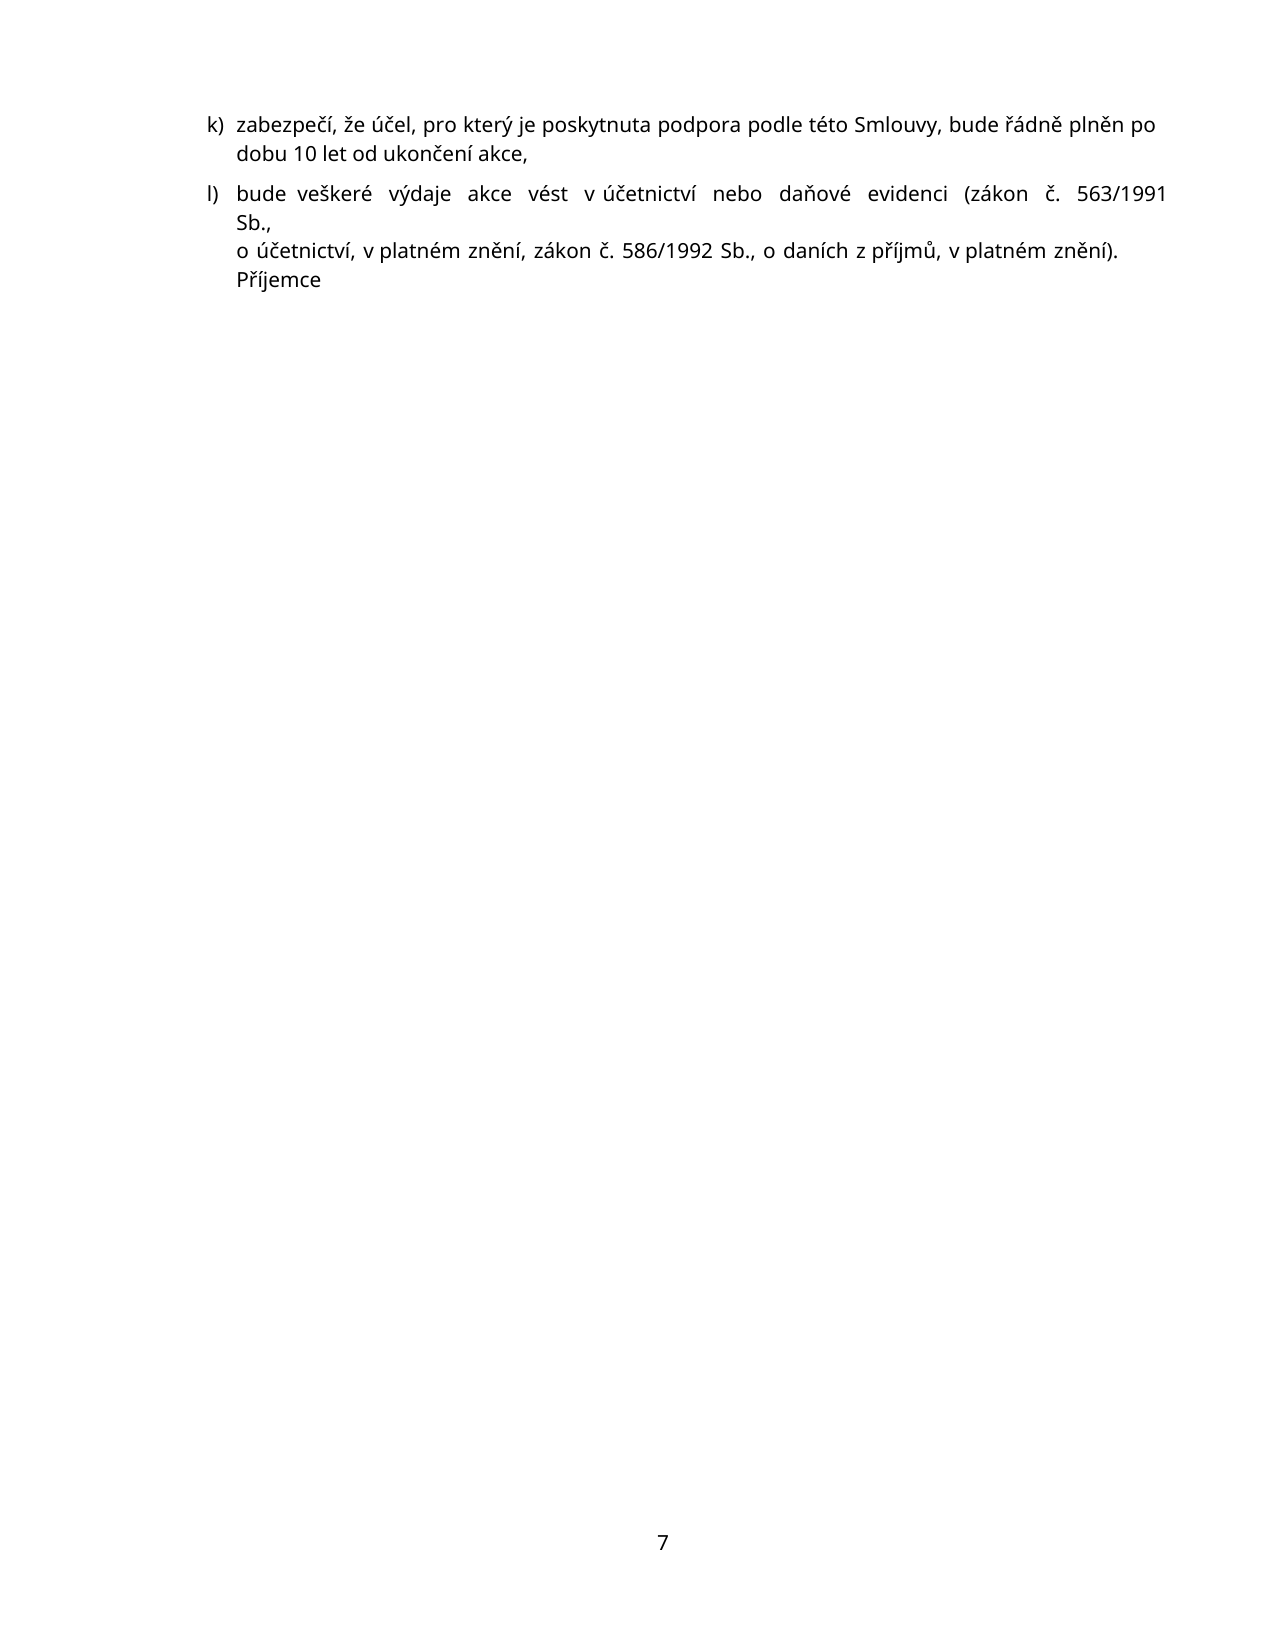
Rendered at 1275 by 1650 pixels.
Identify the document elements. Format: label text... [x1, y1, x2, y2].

text o účetnictví, v platném znění, zákon č. 586/1992 Sb., o daních z příjmů, v platném znění). Příjemce [236, 236, 1169, 293]
list zabezpečí, že účel, pro který je poskytnuta podpora podle této Smlouvy, bude řádně plněn po dobu 10 let od ukončení akce, [207, 110, 1156, 167]
list bude veškeré výdaje akce vést v účetnictví nebo daňové evidenci (zákon č. 563/1991 Sb., [207, 179, 1169, 236]
